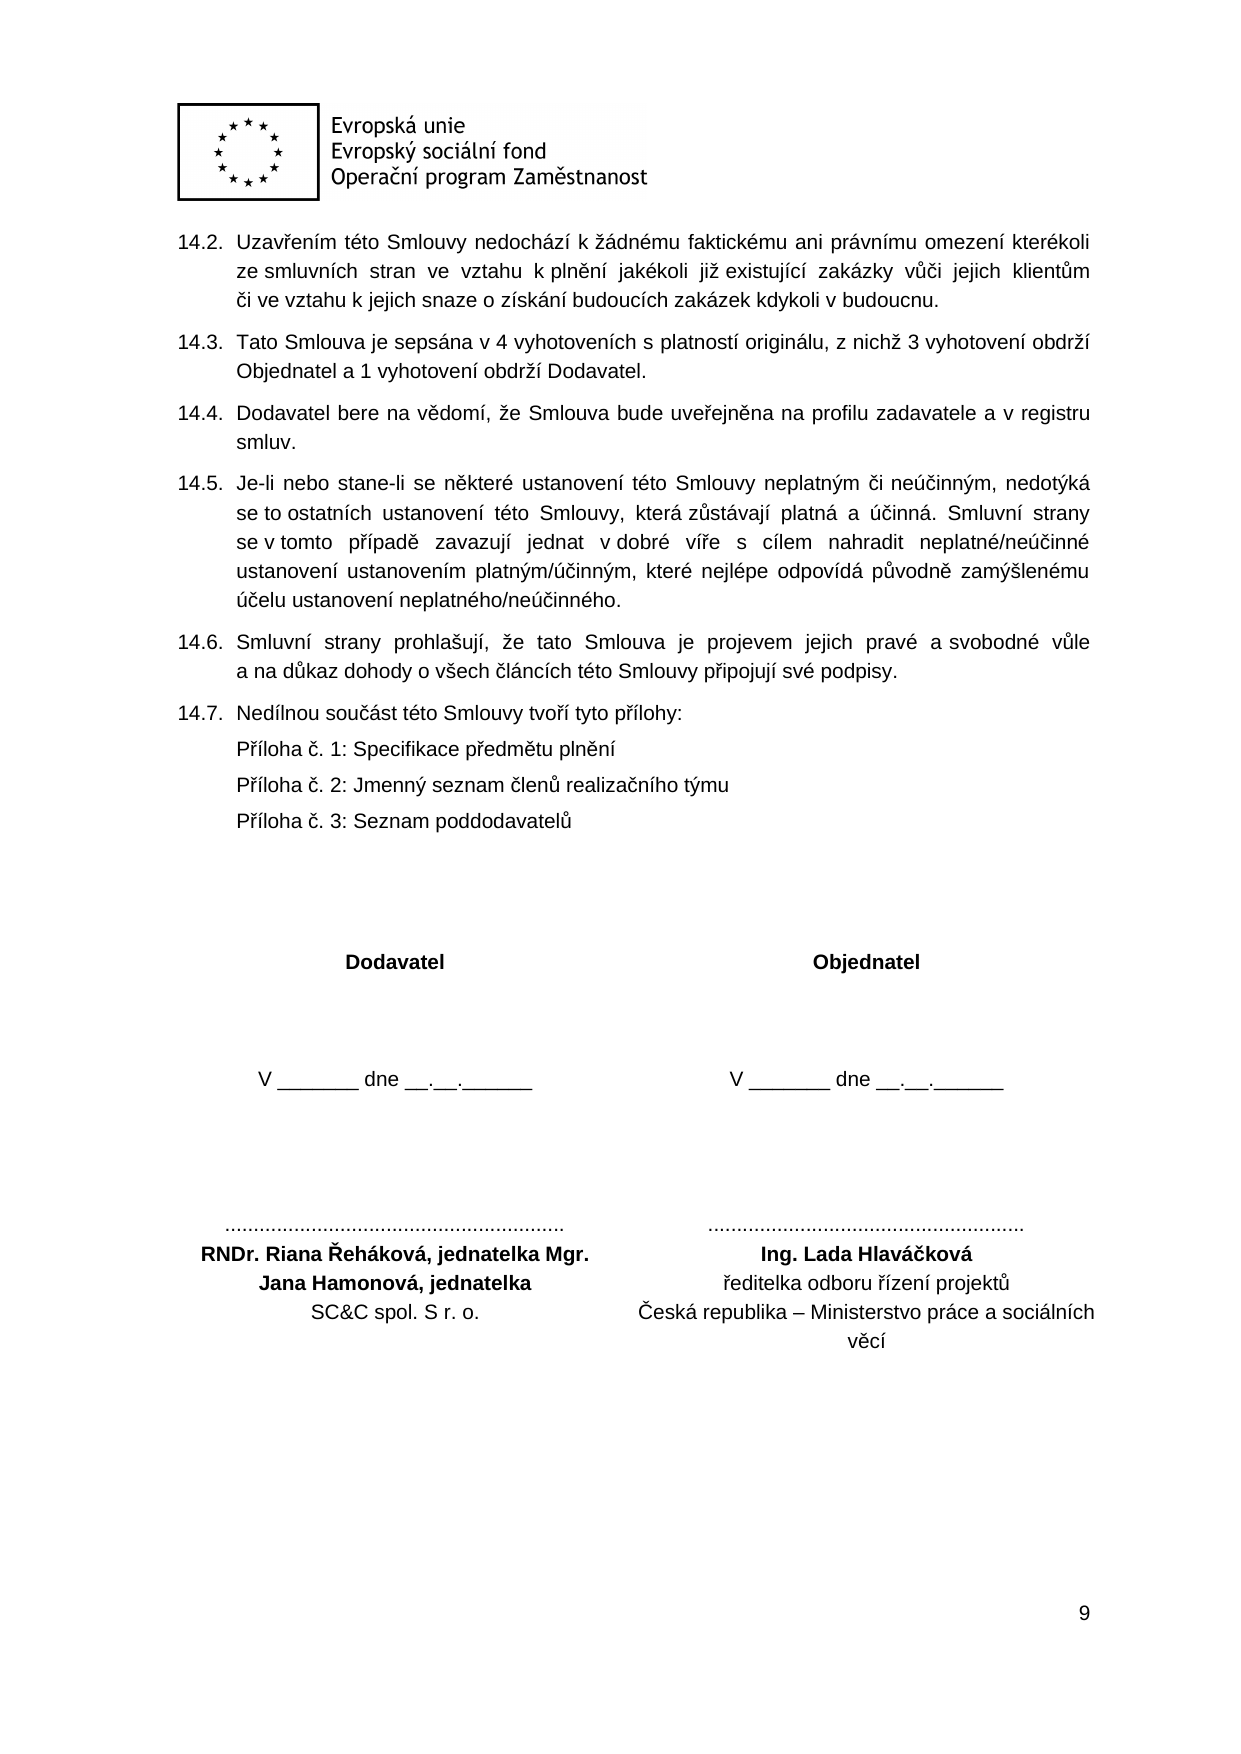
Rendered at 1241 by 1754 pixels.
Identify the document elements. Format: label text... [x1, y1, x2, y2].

list Nedílnou součást této Smlouvy tvoří tyto přílohy: [177, 695, 1090, 724]
list Smluvní strany prohlašují, že tato Smlouva je projevem jejich pravé a svobodné vůle a na důkaz dohody o všech článcích této Smlouvy připojují své podpisy. [177, 624, 1090, 683]
list Dodavatel bere na vědomí, že Smlouva bude uveřejněna na profilu zadavatele a v registru smluv. [177, 395, 1090, 453]
list Uzavřením této Smlouvy nedochází k žádnému faktickému ani právnímu omezení kterékoli ze smluvních stran ve vztahu k plnění jakékoli již existující zakázky vůči jejich klientům či ve vztahu k jejich snaze o získání budoucích zakázek kdykoli v budoucnu. [177, 224, 1090, 312]
table_cell ........................................................... RNDr. Riana Řeháková, jednatelka Mgr. Jana Hamonová, jednatelka SC&C spol. S r. o. [177, 1207, 613, 1353]
list Příloha č. 3: Seznam poddodavatelů [215, 809, 1090, 833]
list Je-li nebo stane-li se některé ustanovení této Smlouvy neplatným či neúčinným, nedotýká se to ostatních ustanovení této Smlouvy, která zůstávají platná a účinná. Smluvní strany se v tomto případě zavazují jednat v dobré víře s cílem nahradit neplatné/neúčinné ustanovení ustanovením platným/účinným, které nejlépe odpovídá původně zamýšlenému účelu ustanovení neplatného/neúčinného. [177, 466, 1090, 612]
list Příloha č. 1: Specifikace předmětu plnění [215, 737, 1090, 761]
picture [177, 103, 648, 201]
table_cell ....................................................... Ing. Lada Hlaváčková ředitelka odboru řízení projektů Česká republika – Ministerstvo práce a sociálních věcí [613, 1207, 1120, 1353]
list Příloha č. 2: Jmenný seznam členů realizačního týmu [215, 773, 1090, 797]
table_header Dodavatel V _______ dne __.__.______ [177, 945, 613, 1207]
list Tato Smlouva je sepsána v 4 vyhotoveních s platností originálu, z nichž 3 vyhotovení obdrží Objednatel a 1 vyhotovení obdrží Dodavatel. [177, 324, 1090, 383]
table_header Objednatel V _______ dne __.__.______ [613, 945, 1120, 1207]
